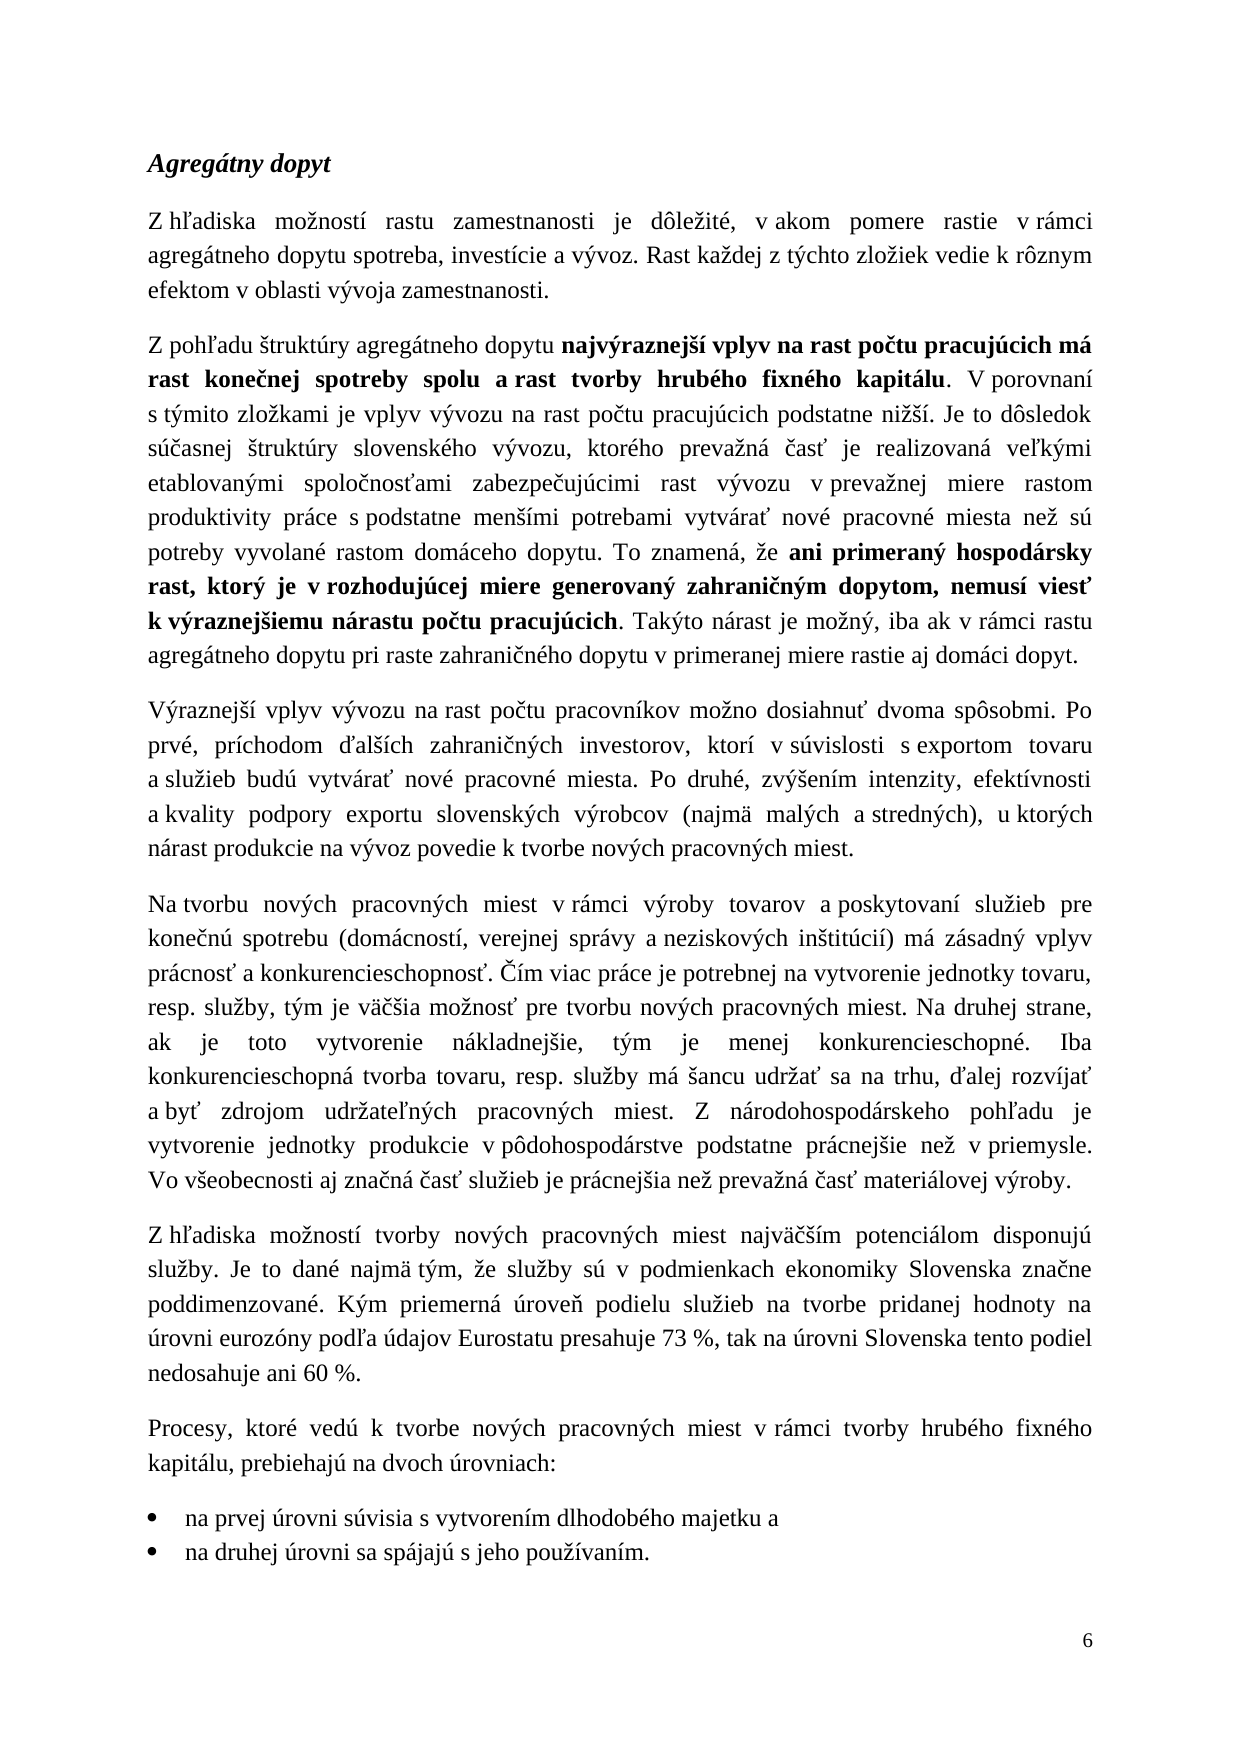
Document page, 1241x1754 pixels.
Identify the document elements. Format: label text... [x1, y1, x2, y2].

text Z hľadiska možností rastu zamestnanosti je dôležité, v akom pomere rastie v rámci agregátneho dopytu spotreba, investície a vývoz. Rast každej z týchto zložiek vedie k rôznym efektom v oblasti vývoja zamestnanosti. [148, 206, 1093, 303]
list na druhej úrovni sa spájajú s jeho používaním. [148, 1537, 1093, 1566]
text Agregátny dopyt [148, 148, 1093, 179]
text Procesy, ktoré vedú k tvorbe nových pracovných miest v rámci tvorby hrubého fixného kapitálu, prebiehajú na dvoch úrovniach: [148, 1413, 1093, 1476]
text Z pohľadu štruktúry agregátneho dopytu najvýraznejší vplyv na rast počtu pracujúcich má rast konečnej spotreby spolu a rast tvorby hrubého fixného kapitálu. V porovnaní s týmito zložkami je vplyv vývozu na rast počtu pracujúcich podstatne nižší. Je to dôsledok súčasnej štruktúry slovenského vývozu, ktorého prevažná časť je realizovaná veľkými etablovanými spoločnosťami zabezpečujúcimi rast vývozu v prevažnej miere rastom produktivity práce s podstatne menšími potrebami vytvárať nové pracovné miesta než sú potreby vyvolané rastom domáceho dopytu. To znamená, že ani primeraný hospodársky rast, ktorý je v rozhodujúcej miere generovaný zahraničným dopytom, nemusí viesť k výraznejšiemu nárastu počtu pracujúcich. Takýto nárast je možný, iba ak v rámci rastu agregátneho dopytu pri raste zahraničného dopytu v primeranej miere rastie aj domáci dopyt. [148, 330, 1093, 669]
text Na tvorbu nových pracovných miest v rámci výroby tovarov a poskytovaní služieb pre konečnú spotrebu (domácností, verejnej správy a neziskových inštitúcií) má zásadný vplyv prácnosť a konkurencieschopnosť. Čím viac práce je potrebnej na vytvorenie jednotky tovaru, resp. služby, tým je väčšia možnosť pre tvorbu nových pracovných miest. Na druhej strane, ak je toto vytvorenie nákladnejšie, tým je menej konkurencieschopné. Iba konkurencieschopná tvorba tovaru, resp. služby má šancu udržať sa na trhu, ďalej rozvíjať a byť zdrojom udržateľných pracovných miest. Z národohospodárskeho pohľadu je vytvorenie jednotky produkcie v pôdohospodárstve podstatne prácnejšie než v priemysle. Vo všeobecnosti aj značná časť služieb je prácnejšia než prevažná časť materiálovej výroby. [148, 889, 1093, 1193]
text Z hľadiska možností tvorby nových pracovných miest najväčším potenciálom disponujú služby. Je to dané najmä tým, že služby sú v podmienkach ekonomiky Slovenska značne poddimenzované. Kým priemerná úroveň podielu služieb na tvorbe pridanej hodnoty na úrovni eurozóny podľa údajov Eurostatu presahuje 73 %, tak na úrovni Slovenska tento podiel nedosahuje ani 60 %. [148, 1220, 1093, 1387]
list na prvej úrovni súvisia s vytvorením dlhodobého majetku a [148, 1503, 1093, 1532]
text Výraznejší vplyv vývozu na rast počtu pracovníkov možno dosiahnuť dvoma spôsobmi. Po prvé, príchodom ďalších zahraničných investorov, ktorí v súvislosti s exportom tovaru a služieb budú vytvárať nové pracovné miesta. Po druhé, zvýšením intenzity, efektívnosti a kvality podpory exportu slovenských výrobcov (najmä malých a stredných), u ktorých nárast produkcie na vývoz povedie k tvorbe nových pracovných miest. [148, 696, 1093, 862]
